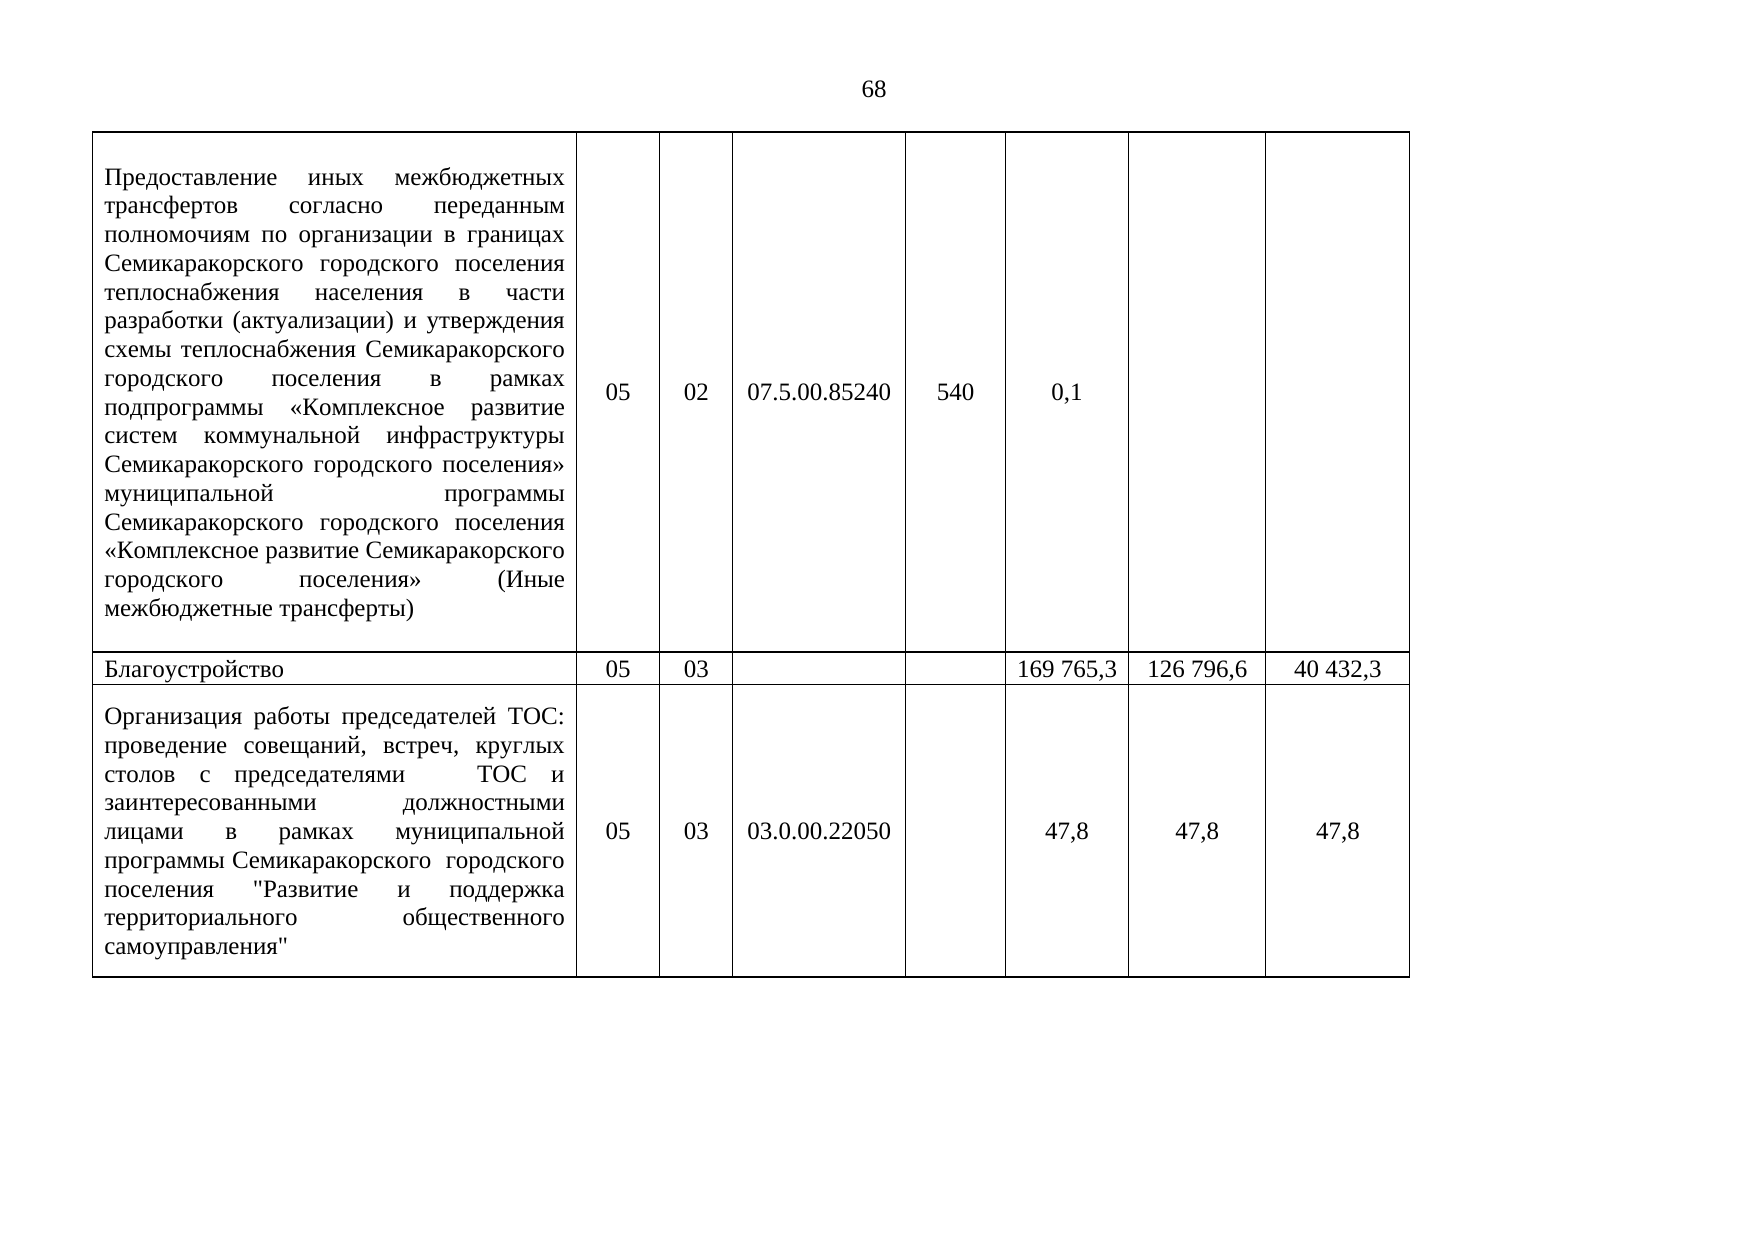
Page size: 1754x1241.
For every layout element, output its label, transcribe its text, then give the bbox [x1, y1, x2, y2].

table_cell 47,8 [1266, 685, 1409, 976]
table_cell 07.5.00.85240 [733, 133, 905, 651]
table_cell 02 [660, 133, 732, 651]
table_cell 47,8 [1006, 685, 1128, 976]
table_cell 0,1 [1006, 133, 1128, 651]
table_cell [1266, 133, 1409, 651]
table_cell [733, 653, 905, 684]
table_cell 540 [906, 133, 1005, 651]
table_cell 03.0.00.22050 [733, 685, 905, 976]
table_cell 05 [577, 685, 659, 976]
table_cell 03 [660, 685, 732, 976]
table_cell 47,8 [1129, 685, 1265, 976]
table_cell Предоставление иных межбюджетных трансфертов согласно переданным полномочиям по организации в границах Семикаракорского городского поселения теплоснабжения населения в части разработки (актуализации) и утверждения схемы теплоснабжения Семикаракорского городского поселения в рамках подпрограммы «Комплексное развитие систем коммунальной инфраструктуры Семикаракорского городского поселения» муниципальной программы Семикаракорского городского поселения «Комплексное развитие Семикаракорского городского поселения» (Иные межбюджетные трансферты) [93, 133, 576, 651]
table_cell 126 796,6 [1129, 653, 1265, 684]
table_cell Организация работы председателей ТОС: проведение совещаний, встреч, круглых столов с председателями ТОС и заинтересованными должностными лицами в рамках муниципальной программы Семикаракорского городского поселения "Развитие и поддержка территориального общественного самоуправления" [93, 685, 576, 976]
table_cell 05 [577, 653, 659, 684]
table_cell 40 432,3 [1266, 653, 1409, 684]
table_cell [1129, 133, 1265, 651]
table_cell [906, 685, 1005, 976]
table_cell 03 [660, 653, 732, 684]
table_cell [906, 653, 1005, 684]
table_cell Благоустройство [93, 653, 576, 684]
table_cell 05 [577, 133, 659, 651]
table_cell 169 765,3 [1006, 653, 1128, 684]
